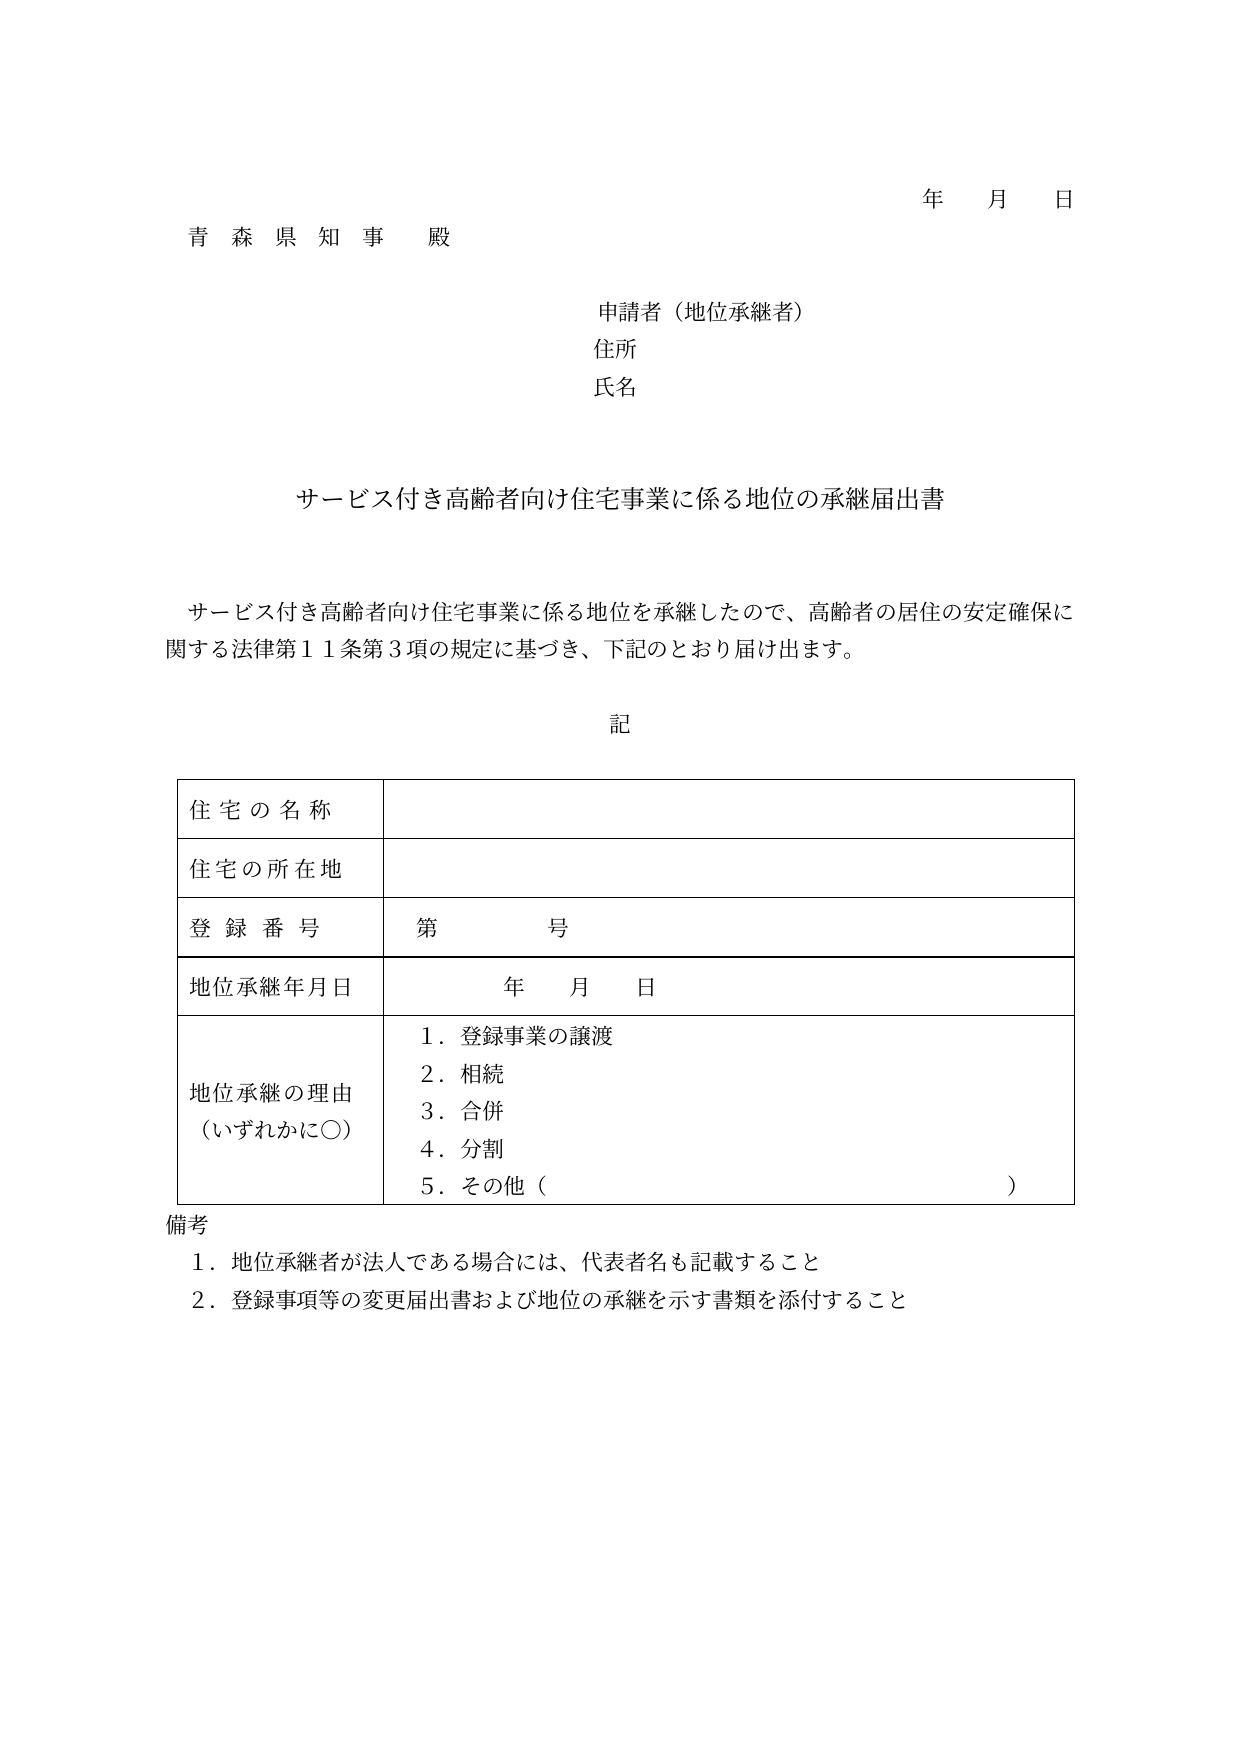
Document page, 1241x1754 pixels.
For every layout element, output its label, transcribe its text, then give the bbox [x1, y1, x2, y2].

table_cell 年 月 日 [384, 958, 1074, 1015]
table_cell 地位承継年月日 [178, 958, 383, 1015]
table_cell [384, 839, 1074, 897]
text 住所 [165, 329, 1030, 367]
text 申請者（地位承継者） [165, 292, 1030, 329]
text サービス付き高齢者向け住宅事業に係る地位の承継届出書 [165, 479, 1075, 517]
table_cell 第 号 [384, 898, 1074, 956]
text 年 月 日 [165, 179, 1075, 217]
subtitle 記 [165, 704, 1075, 742]
table_cell 住宅の所在地 [178, 839, 383, 897]
text １．地位承継者が法人である場合には、代表者名も記載すること [165, 1242, 1075, 1280]
text サービス付き高齢者向け住宅事業に係る地位を承継したので、高齢者の居住の安定確保に関する法律第１１条第３項の規定に基づき、下記のとおり届け出ます。 [165, 592, 1075, 667]
table_cell 登録番号 [178, 898, 383, 956]
table_cell 地位承継の理由 （いずれかに○） [178, 1016, 383, 1204]
text 青 森 県 知 事 殿 [165, 217, 1075, 254]
table_cell １．登録事業の譲渡 ２．相続 ３．合併 ４．分割 ５．その他（ ） [384, 1016, 1074, 1204]
text 氏名 [165, 367, 1075, 404]
text 備考 [165, 1205, 1075, 1242]
table_header [384, 780, 1074, 838]
table_header 住宅の名称 [178, 780, 383, 838]
text ２．登録事項等の変更届出書および地位の承継を示す書類を添付すること [165, 1280, 1075, 1317]
